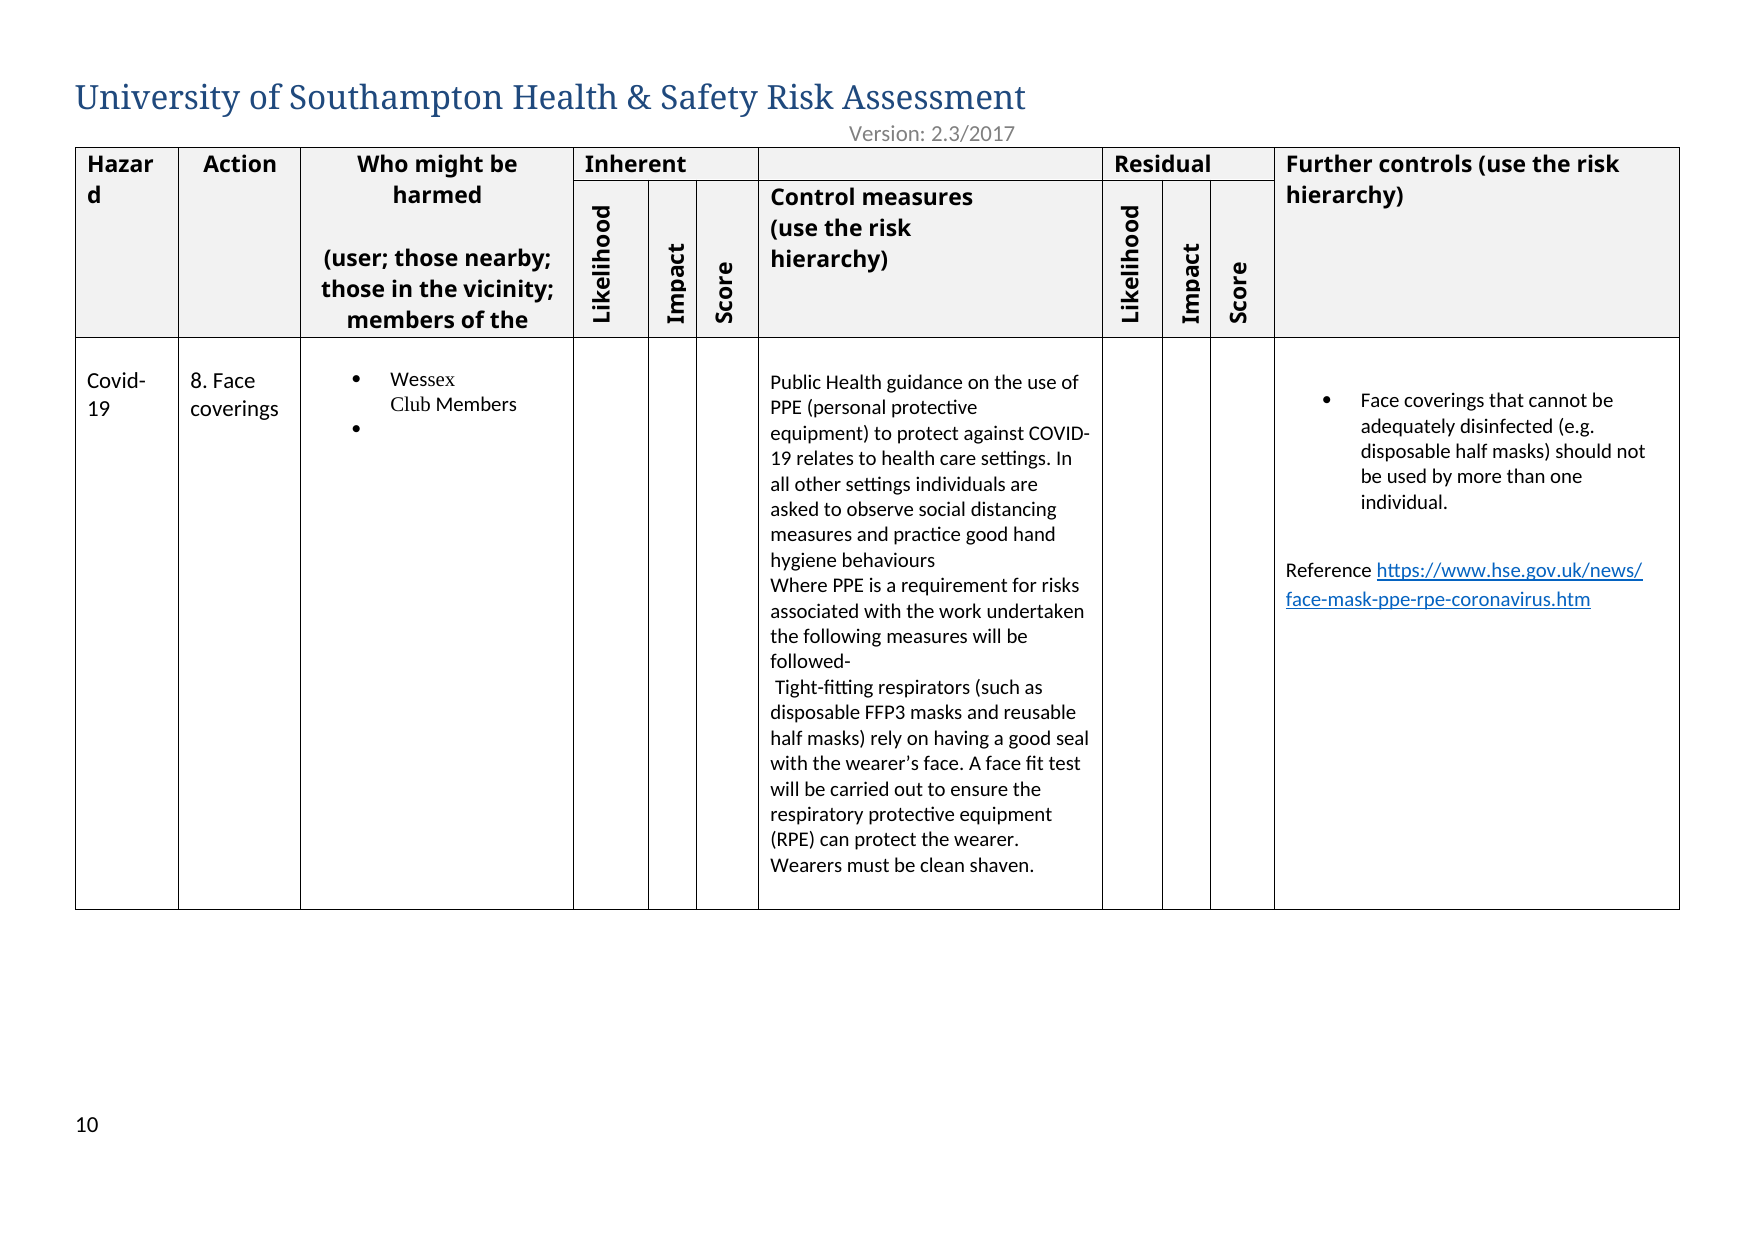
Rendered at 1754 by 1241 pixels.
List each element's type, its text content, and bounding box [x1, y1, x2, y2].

table_header Further controls (use the risk hierarchy) [1275, 148, 1679, 337]
table_cell [574, 338, 648, 909]
table_cell [1103, 338, 1162, 909]
table_cell Score [697, 181, 758, 337]
table_cell [1211, 338, 1274, 909]
table_cell Covid-19 [76, 338, 178, 909]
table_cell [649, 338, 696, 909]
table_cell Public Health guidance on the use of PPE (personal protective equipment) to protect against COVID-19 relates to health care settings. In all other settings individuals are asked to observe social distancing measures and practice good hand hygiene behaviours Where PPE is a requirement for risks associated with the work undertaken the following measures will be followed- Tight-fitting respirators (such as disposable FFP3 masks and reusable half masks) rely on having a good seal with the wearer’s face. A face fit test will be carried out to ensure the respiratory protective equipment (RPE) can protect the wearer. Wearers must be clean shaven. [759, 338, 1102, 909]
table_header [759, 148, 1102, 179]
table_cell [1163, 338, 1210, 909]
table_header Inherent [574, 148, 758, 179]
table_cell Score [1211, 181, 1274, 337]
table_cell Impact [649, 181, 696, 337]
table_cell Wessex Club Members [301, 338, 573, 909]
table_header Who might be harmed (user; those nearby; those in the vicinity; members of the public) [301, 148, 573, 337]
table_cell Control measures (use the risk hierarchy) [759, 181, 1102, 337]
table_header Hazard [76, 148, 178, 337]
table_cell [697, 338, 758, 909]
table_cell Face coverings that cannot be adequately disinfected (e.g. disposable half masks) should not be used by more than one individual. Reference https://www.hse.gov.uk/news/face-mask-ppe-rpe-coronavirus.htm [1275, 338, 1679, 909]
table_header Residual [1103, 148, 1274, 179]
table_cell Likelihood [574, 181, 648, 337]
table_cell Likelihood [1103, 181, 1162, 337]
table_cell Impact [1163, 181, 1210, 337]
table_header Action [179, 148, 300, 337]
table_cell 8. Face coverings [179, 338, 300, 909]
